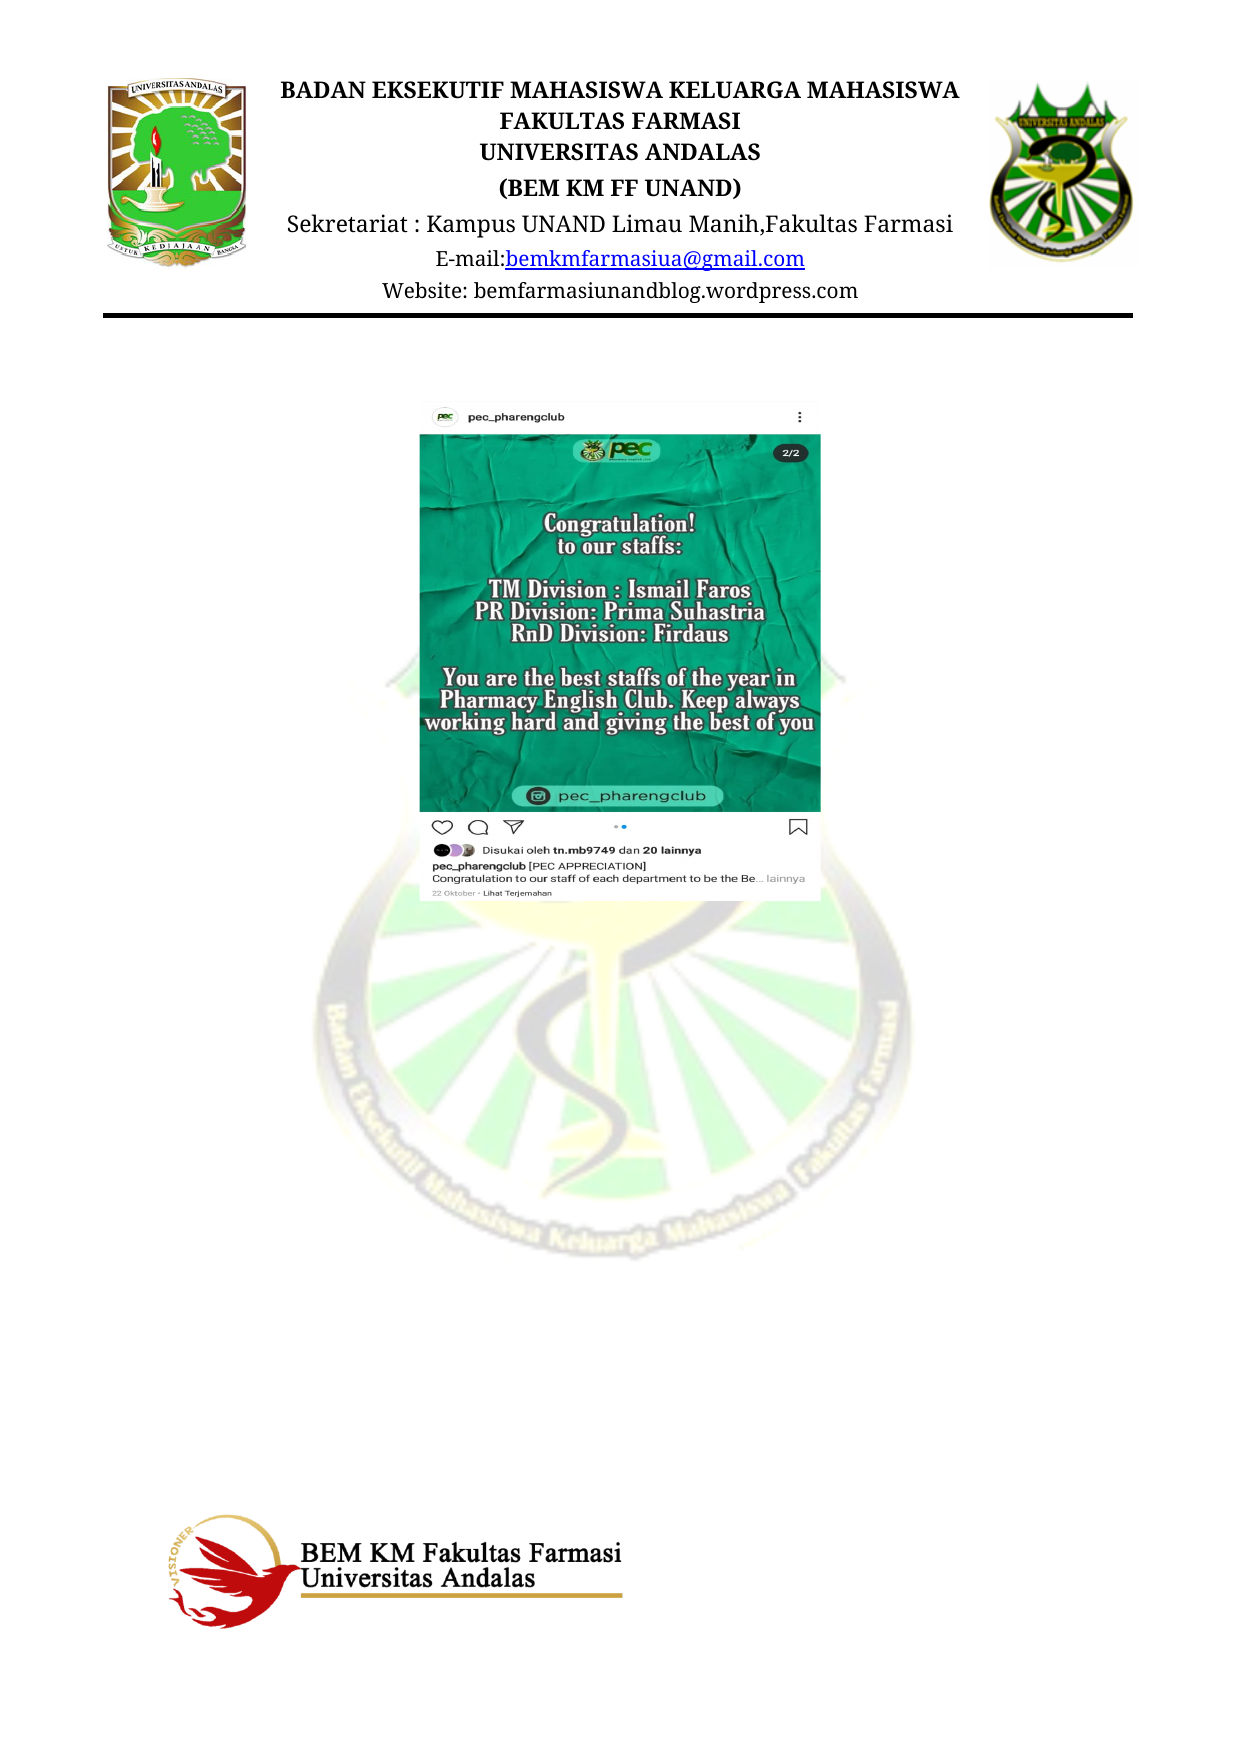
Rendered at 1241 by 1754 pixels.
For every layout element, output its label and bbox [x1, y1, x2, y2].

picture [419, 401, 821, 901]
picture [988, 81, 1138, 269]
picture [150, 1505, 629, 1639]
picture [106, 78, 247, 269]
